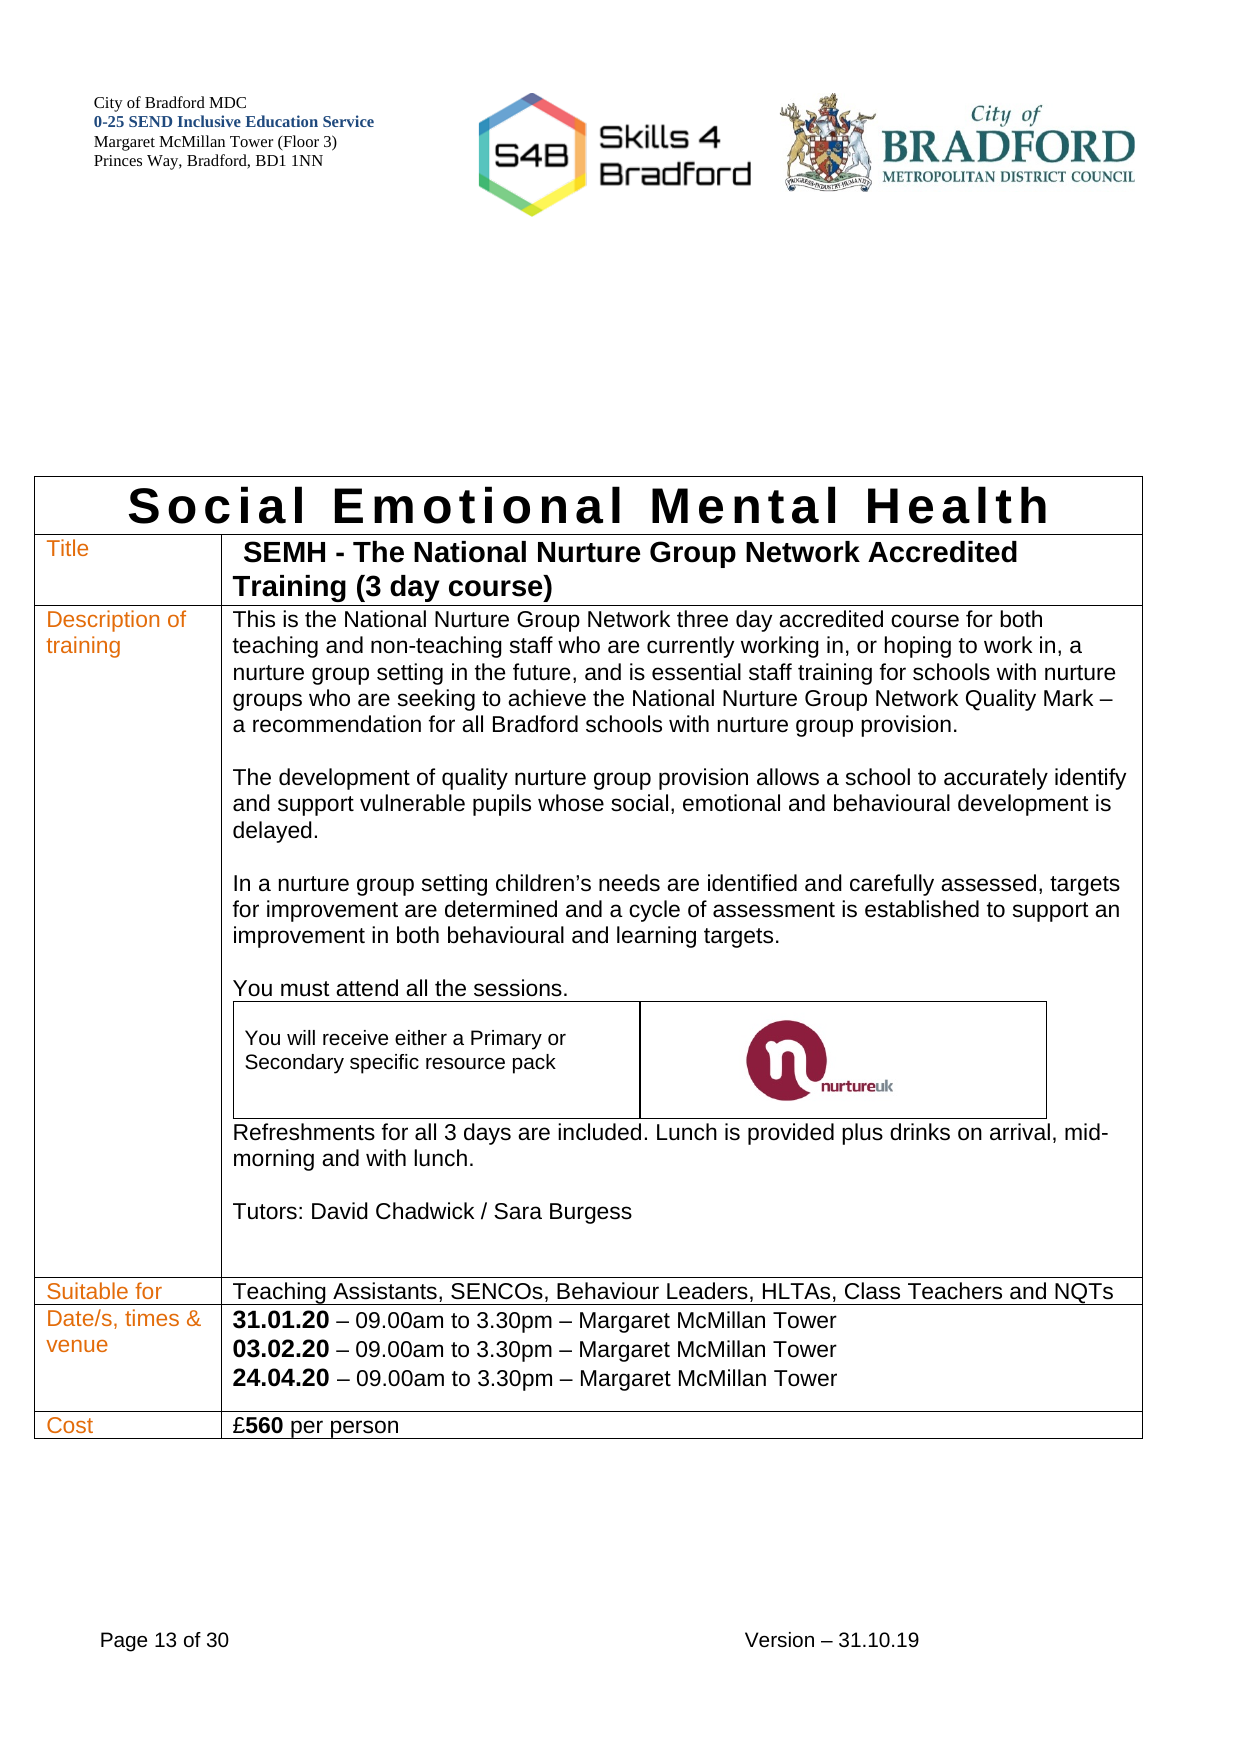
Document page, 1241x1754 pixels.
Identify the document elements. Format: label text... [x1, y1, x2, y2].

table_cell This is the National Nurture Group Network three day accredited course for both teaching and non-teaching staff who are currently working in, or hoping to work in, a nurture group setting in the future, and is essential staff training for schools with nurture groups who are seeking to achieve the National Nurture Group Network Quality Mark – a recommendation for all Bradford schools with nurture group provision. The development of quality nurture group provision allows a school to accurately identify and support vulnerable pupils whose social, emotional and behavioural development is delayed. In a nurture group setting children’s needs are identified and carefully assessed, targets for improvement are determined and a cycle of assessment is established to support an improvement in both behavioural and learning targets. You must attend all the sessions. Refreshments for all 3 days are included. Lunch is provided plus drinks on arrival, mid-morning and with lunch. Tutors: David Chadwick / Sara Burgess [222, 606, 1142, 1277]
table_cell Cost [35, 1412, 221, 1438]
picture [478, 93, 751, 217]
table_cell Teaching Assistants, SENCOs, Behaviour Leaders, HLTAs, Class Teachers and NQTs [222, 1278, 1142, 1304]
table_header Social Emotional Mental Health [35, 477, 1142, 534]
table_cell SEMH - The National Nurture Group Network Accredited Training (3 day course) [222, 535, 1142, 605]
picture [651, 1002, 964, 1118]
table_cell Suitable for [35, 1278, 221, 1304]
table_cell Description of training [35, 606, 221, 1277]
picture [779, 93, 1135, 192]
table_cell 31.01.20 – 09.00am to 3.30pm – Margaret McMillan Tower 03.02.20 – 09.00am to 3.30pm – Margaret McMillan Tower 24.04.20 – 09.00am to 3.30pm – Margaret McMillan Tower [222, 1305, 1142, 1411]
table_cell £560 per person [222, 1412, 1142, 1438]
table_cell Date/s, times & venue [35, 1305, 221, 1411]
table_cell Title [35, 535, 221, 605]
